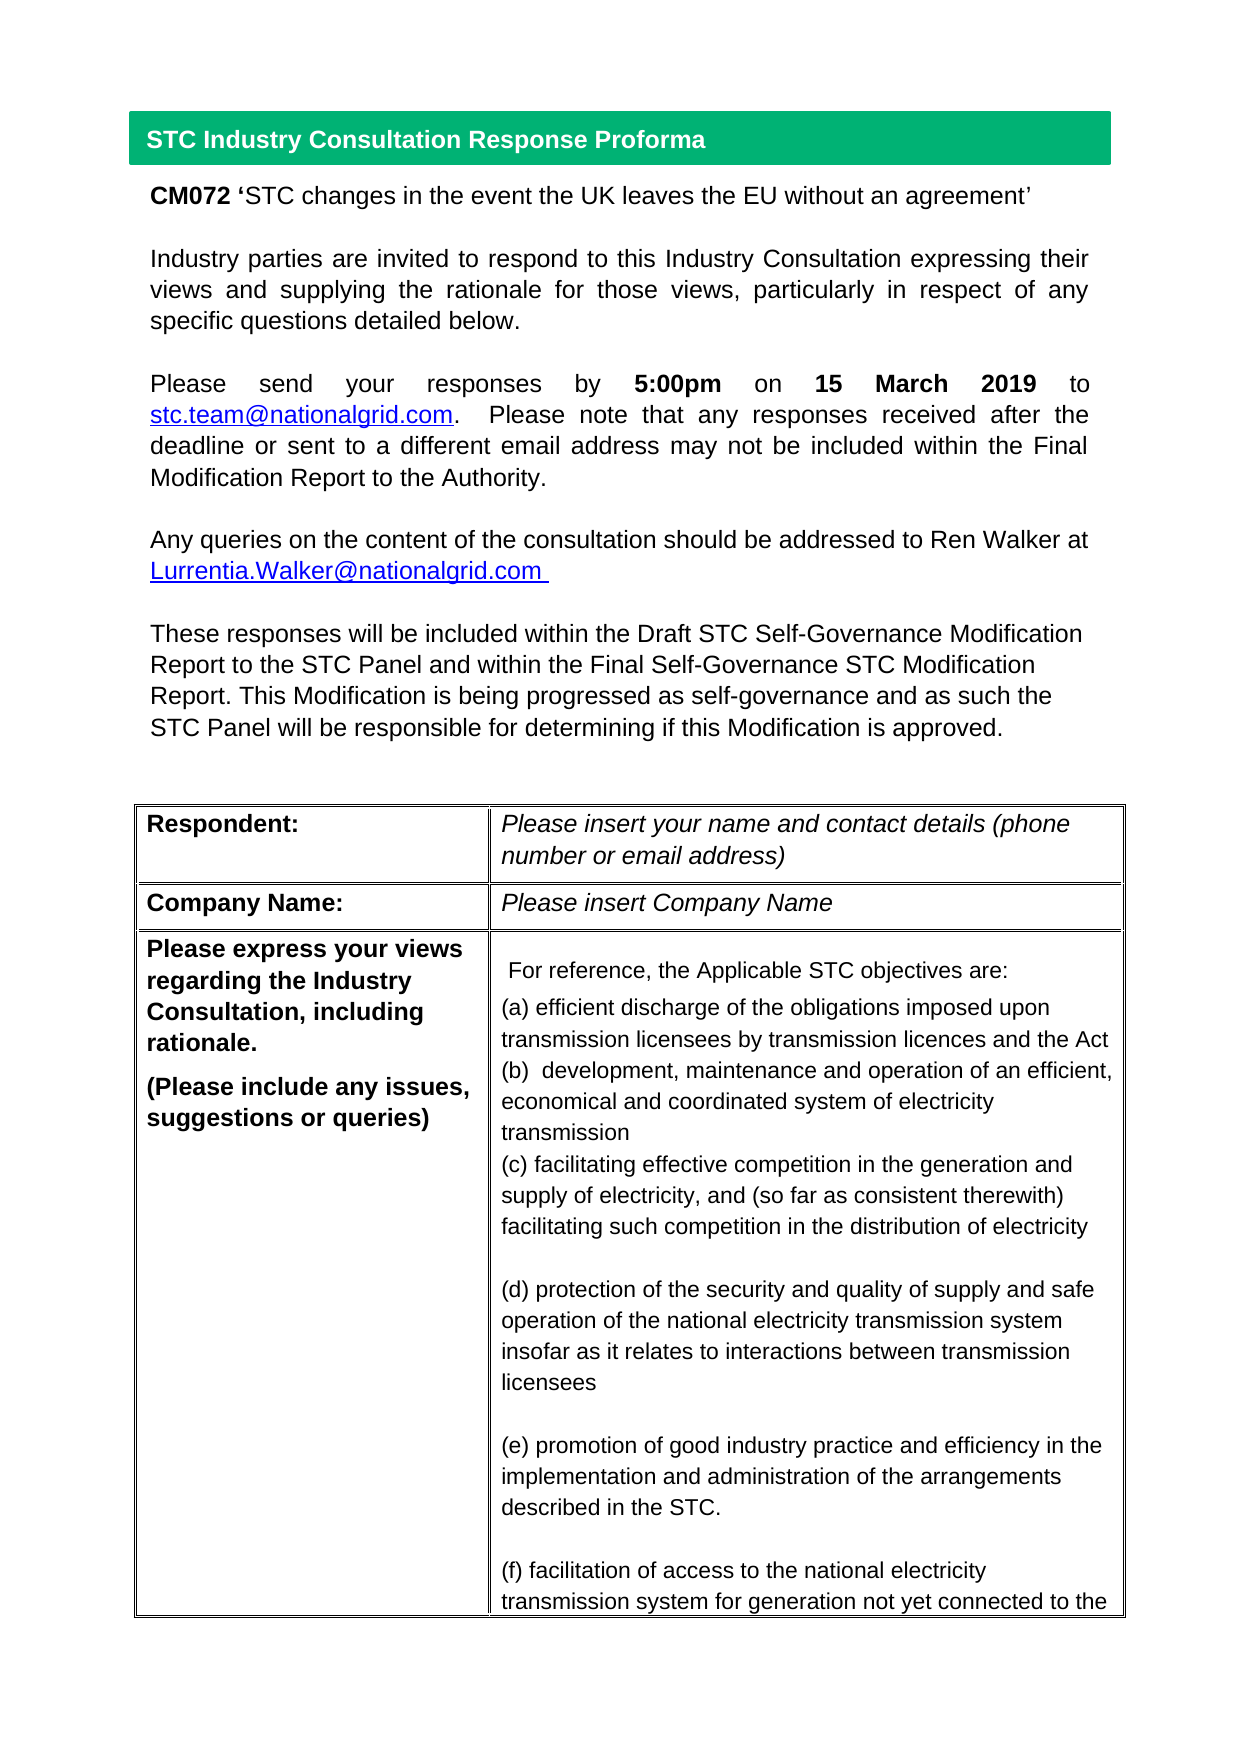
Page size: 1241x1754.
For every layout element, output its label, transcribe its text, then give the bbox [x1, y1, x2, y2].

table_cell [137, 929, 490, 1614]
table_header Please insert your name and contact details (phone number or email address) [490, 807, 1123, 882]
text Any queries on the content of the consultation should be addressed to Ren Walker at Lurrentia.Walker@nationalgrid.com [150, 522, 1090, 585]
text These responses will be included within the Draft STC Self-Governance Modification Report to the STC Panel and within the Final Self-Governance STC Modification Report. This Modification is being progressed as self-governance and as such the STC Panel will be responsible for determining if this Modification is approved. [150, 616, 1090, 741]
table_cell Company Name: [137, 882, 488, 929]
table_header Respondent: [137, 805, 490, 882]
text CM072 ‘STC changes in the event the UK leaves the EU without an agreement’ [150, 179, 1090, 210]
table_cell Please insert Company Name [491, 882, 1123, 929]
text Industry parties are invited to respond to this Industry Consultation expressing their views and supplying the rationale for those views, particularly in respect of any specific questions detailed below. [150, 241, 1090, 335]
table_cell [490, 929, 1123, 1614]
text Please send your responses by 5:00pm on 15 March 2019 to stc.team@nationalgrid.com. Please note that any responses received after the deadline or sent to a different email address may not be included within the Final Modification Report to the Authority. [150, 366, 1090, 491]
